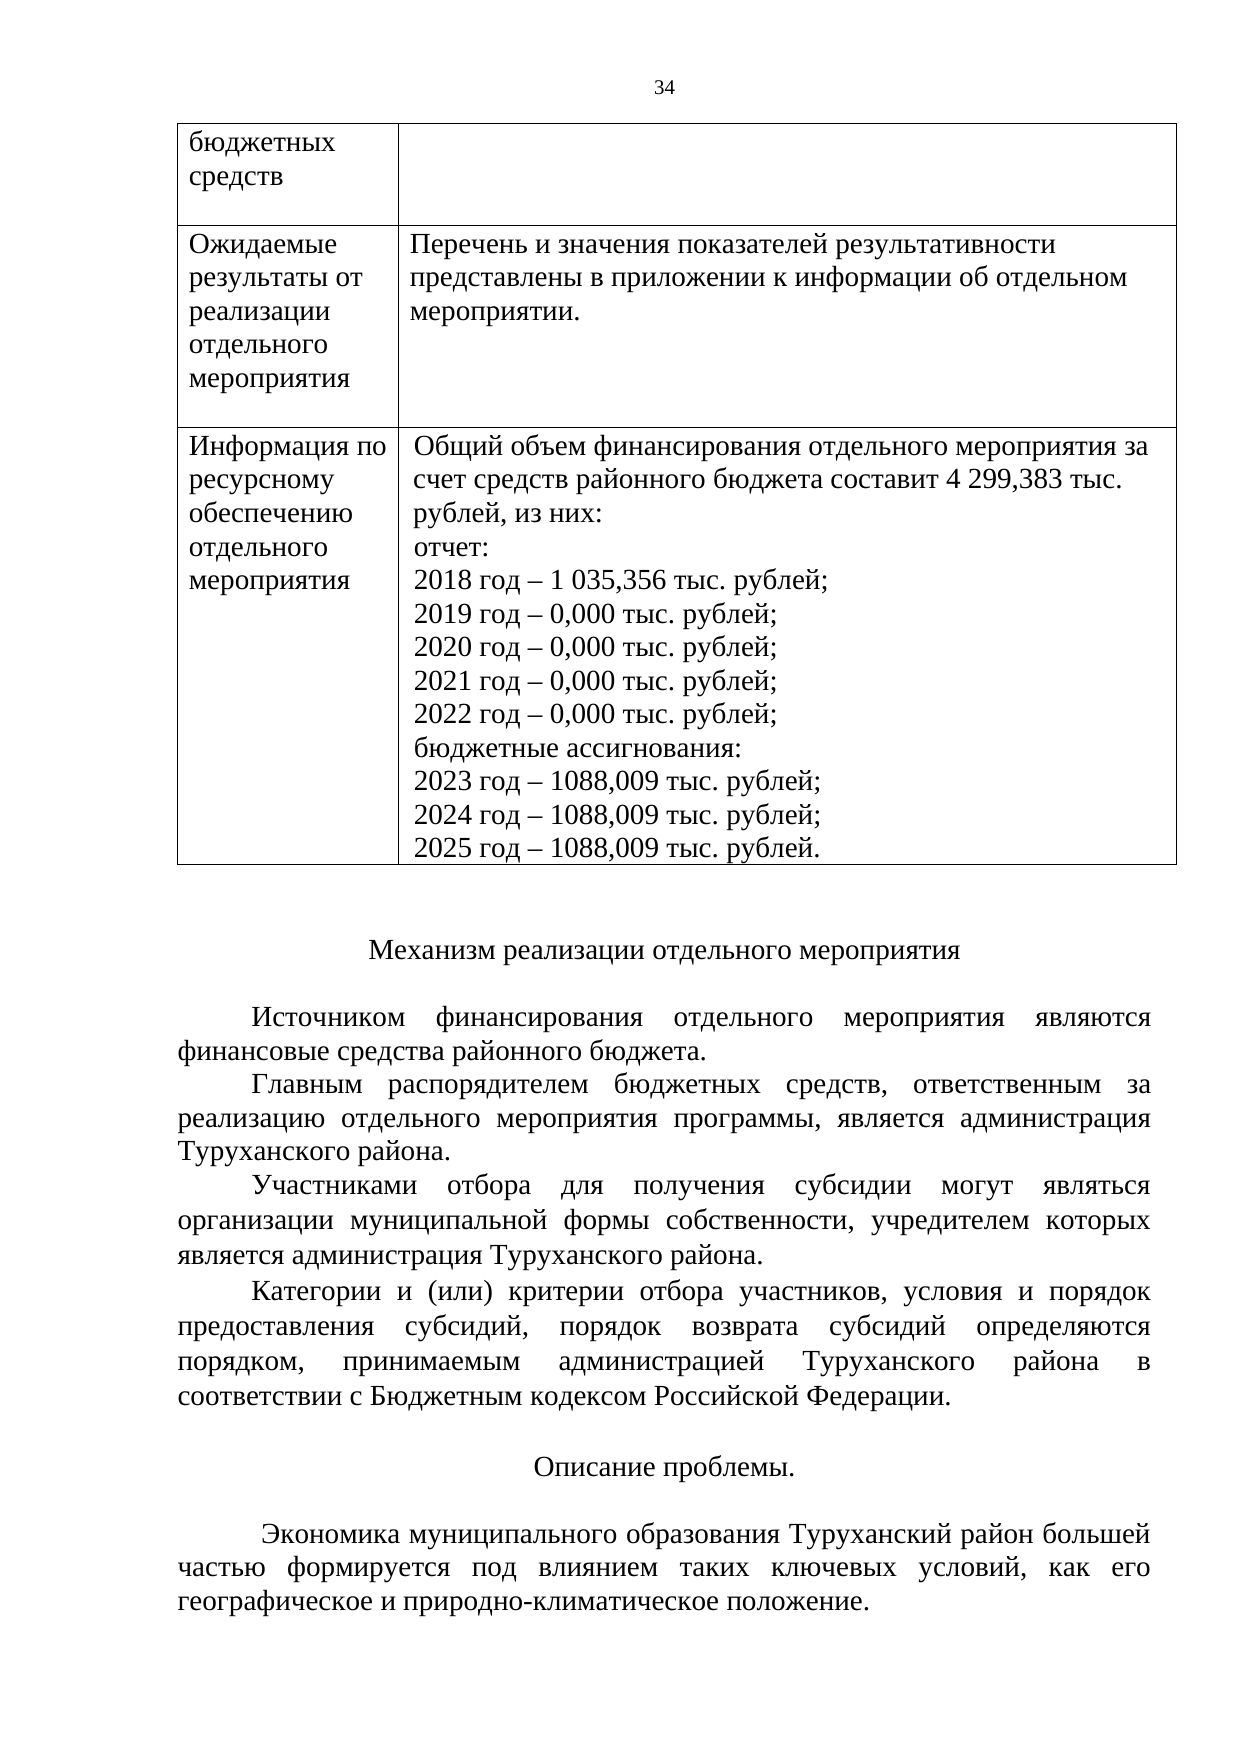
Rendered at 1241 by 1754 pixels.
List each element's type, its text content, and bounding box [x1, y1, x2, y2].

text Источником финансирования отдельного мероприятия являются финансовые средства районного бюджета. [177, 999, 1152, 1066]
text Механизм реализации отдельного мероприятия [177, 932, 1152, 966]
text Главным распорядителем бюджетных средств, ответственным за реализацию отдельного мероприятия программы, является администрация Туруханского района. [177, 1066, 1152, 1167]
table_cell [399, 124, 1176, 225]
text Описание проблемы. [177, 1449, 1152, 1482]
text Категории и (или) критерии отбора участников, условия и порядок предоставления субсидий, порядок возврата субсидий определяются порядком, принимаемым администрацией Туруханского района в соответствии с Бюджетным кодексом Российской Федерации. [177, 1273, 1152, 1412]
table_cell Информация по ресурсному обеспечению отдельного мероприятия [178, 428, 398, 864]
text Экономика муниципального образования Туруханский район большей частью формируется под влиянием таких ключевых условий, как его географическое и природно-климатическое положение. [177, 1516, 1152, 1616]
table_cell Общий объем финансирования отдельного мероприятия за счет средств районного бюджета составит 4 299,383 тыс. рублей, из них: отчет: 2018 год – 1 035,356 тыс. рублей; 2019 год – 0,000 тыс. рублей; 2020 год – 0,000 тыс. рублей; 2021 год – 0,000 тыс. рублей; 2022 год – 0,000 тыс. рублей; бюджетные ассигнования: 2023 год – 1088,009 тыс. рублей; 2024 год – 1088,009 тыс. рублей; 2025 год – 1088,009 тыс. рублей. [399, 428, 1176, 864]
table_cell Ожидаемые результаты от реализации отдельного мероприятия [178, 226, 398, 427]
table_cell Перечень и значения показателей результативности представлены в приложении к информации об отдельном мероприятии. [399, 226, 1176, 427]
text Участниками отбора для получения субсидии могут являться организации муниципальной формы собственности, учредителем которых является администрация Туруханского района. [177, 1167, 1152, 1271]
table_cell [178, 124, 398, 225]
